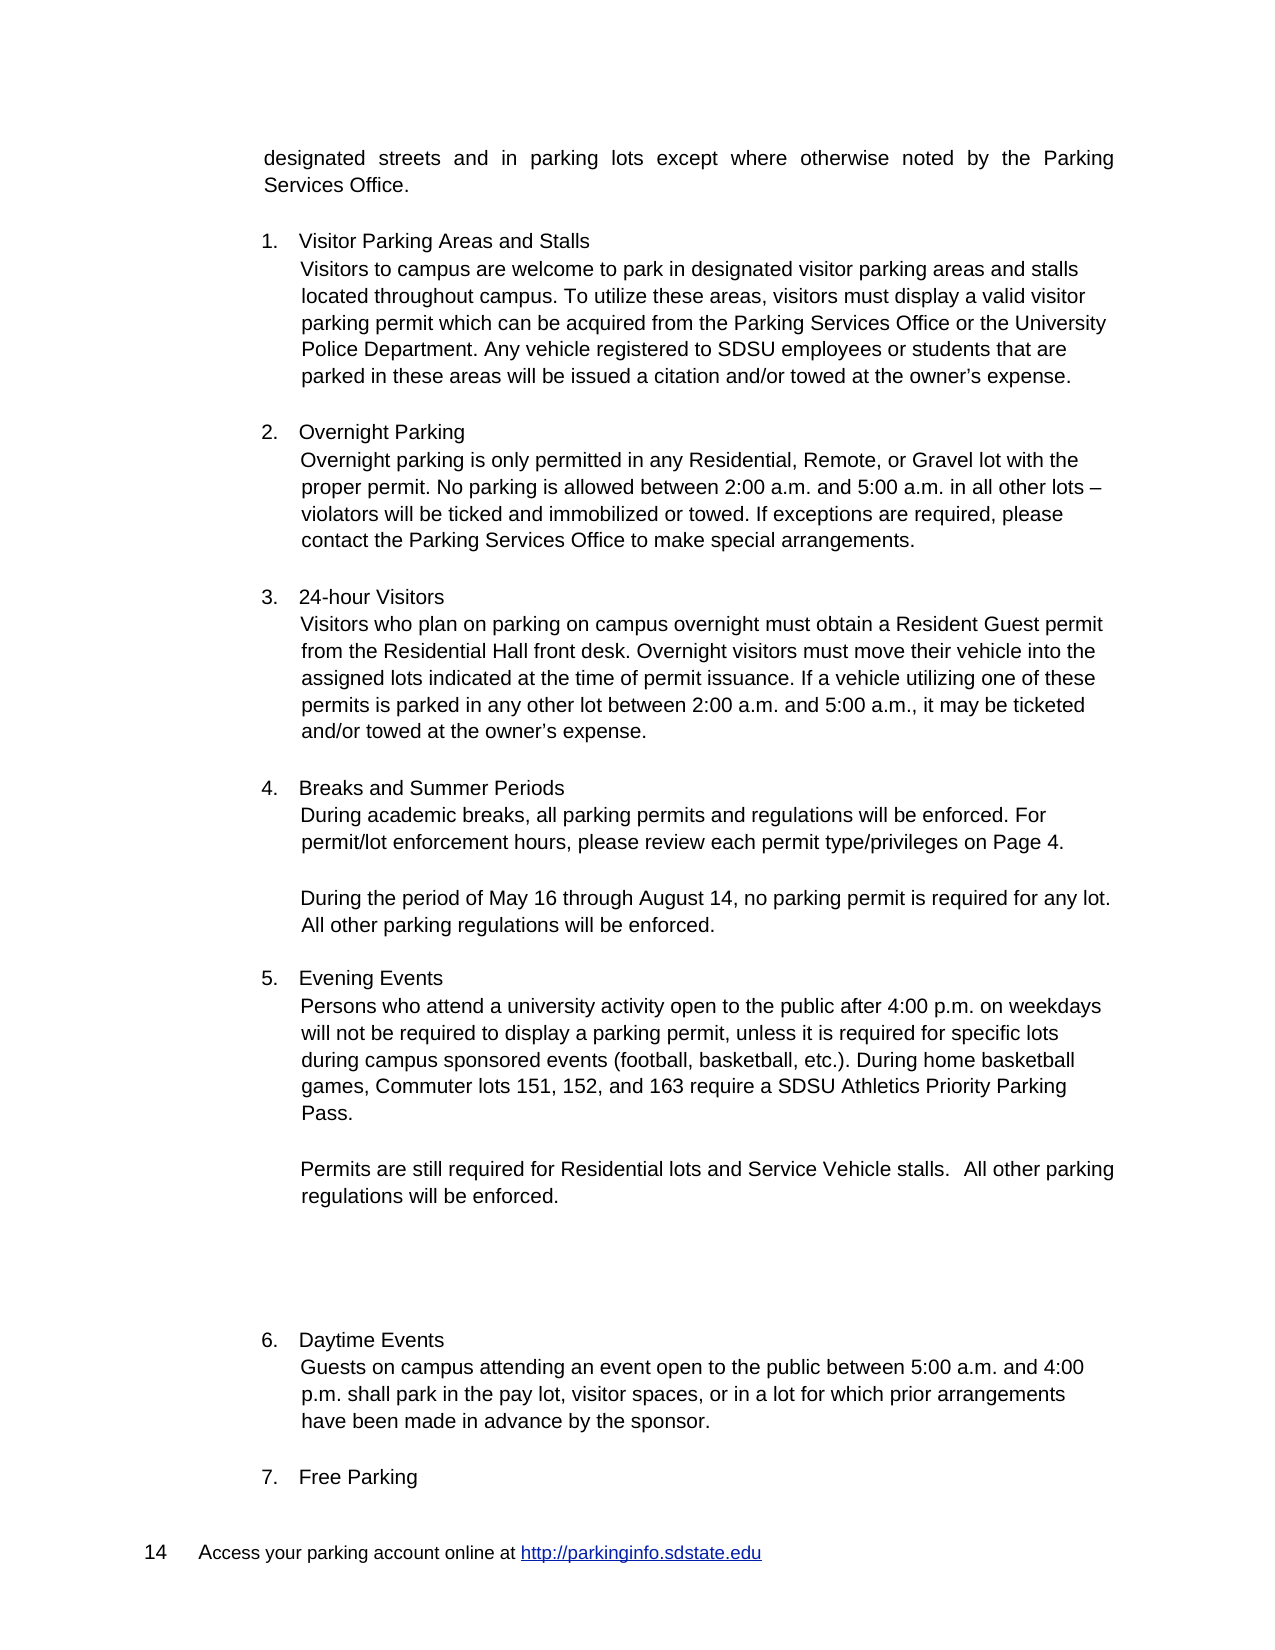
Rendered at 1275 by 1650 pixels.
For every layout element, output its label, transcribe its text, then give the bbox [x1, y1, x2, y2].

text Visitors who plan on parking on campus overnight must obtain a Resident Guest permit from the Residential Hall front desk. Overnight visitors must move their vehicle into the assigned lots indicated at the time of permit issuance. If a vehicle utilizing one of these permits is parked in any other lot between 2:00 a.m. and 5:00 a.m., it may be ticketed and/or towed at the owner’s expense. [300, 612, 1123, 743]
list Breaks and Summer Periods [261, 775, 1123, 799]
text Guests on campus attending an event open to the public between 5:00 a.m. and 4:00 p.m. shall park in the pay lot, visitor spaces, or in a lot for which prior arrangements have been made in advance by the sponsor. [300, 1355, 1111, 1433]
text Overnight parking is only permitted in any Residential, Remote, or Gravel lot with the proper permit. No parking is allowed between 2:00 a.m. and 5:00 a.m. in all other lots – violators will be ticked and immobilized or towed. If exceptions are required, please contact the Parking Services Office to make special arrangements. [300, 448, 1123, 552]
text Persons who attend a university activity open to the public after 4:00 p.m. on weekdays will not be required to display a parking permit, unless it is required for specific lots during campus sponsored events (football, basketball, etc.). During home basketball games, Commuter lots 151, 152, and 163 require a SDSU Athletics Priority Parking Pass. [300, 994, 1123, 1125]
list Daytime Events [261, 1327, 1123, 1351]
text During academic breaks, all parking permits and regulations will be enforced. For permit/lot enforcement hours, please review each permit type/privileges on Page 4. [300, 803, 1123, 854]
list Overnight Parking [261, 420, 1123, 444]
text Visitors to campus are welcome to park in designated visitor parking areas and stalls located throughout campus. To utilize these areas, visitors must display a valid visitor parking permit which can be acquired from the Parking Services Office or the University Police Department. Any vehicle registered to SDSU employees or students that are parked in these areas will be issued a citation and/or towed at the owner’s expense. [300, 257, 1123, 388]
list Visitor Parking Areas and Stalls [261, 229, 1123, 253]
list Evening Events [261, 966, 1123, 990]
list 24-hour Visitors [261, 584, 1123, 608]
text Permits are still required for Residential lots and Service Vehicle stalls. All other parking regulations will be enforced. [300, 1157, 1123, 1207]
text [263, 146, 1115, 197]
text During the period of May 16 through August 14, no parking permit is required for any lot. All other parking regulations will be enforced. [300, 886, 1123, 937]
list Free Parking [261, 1465, 1123, 1489]
